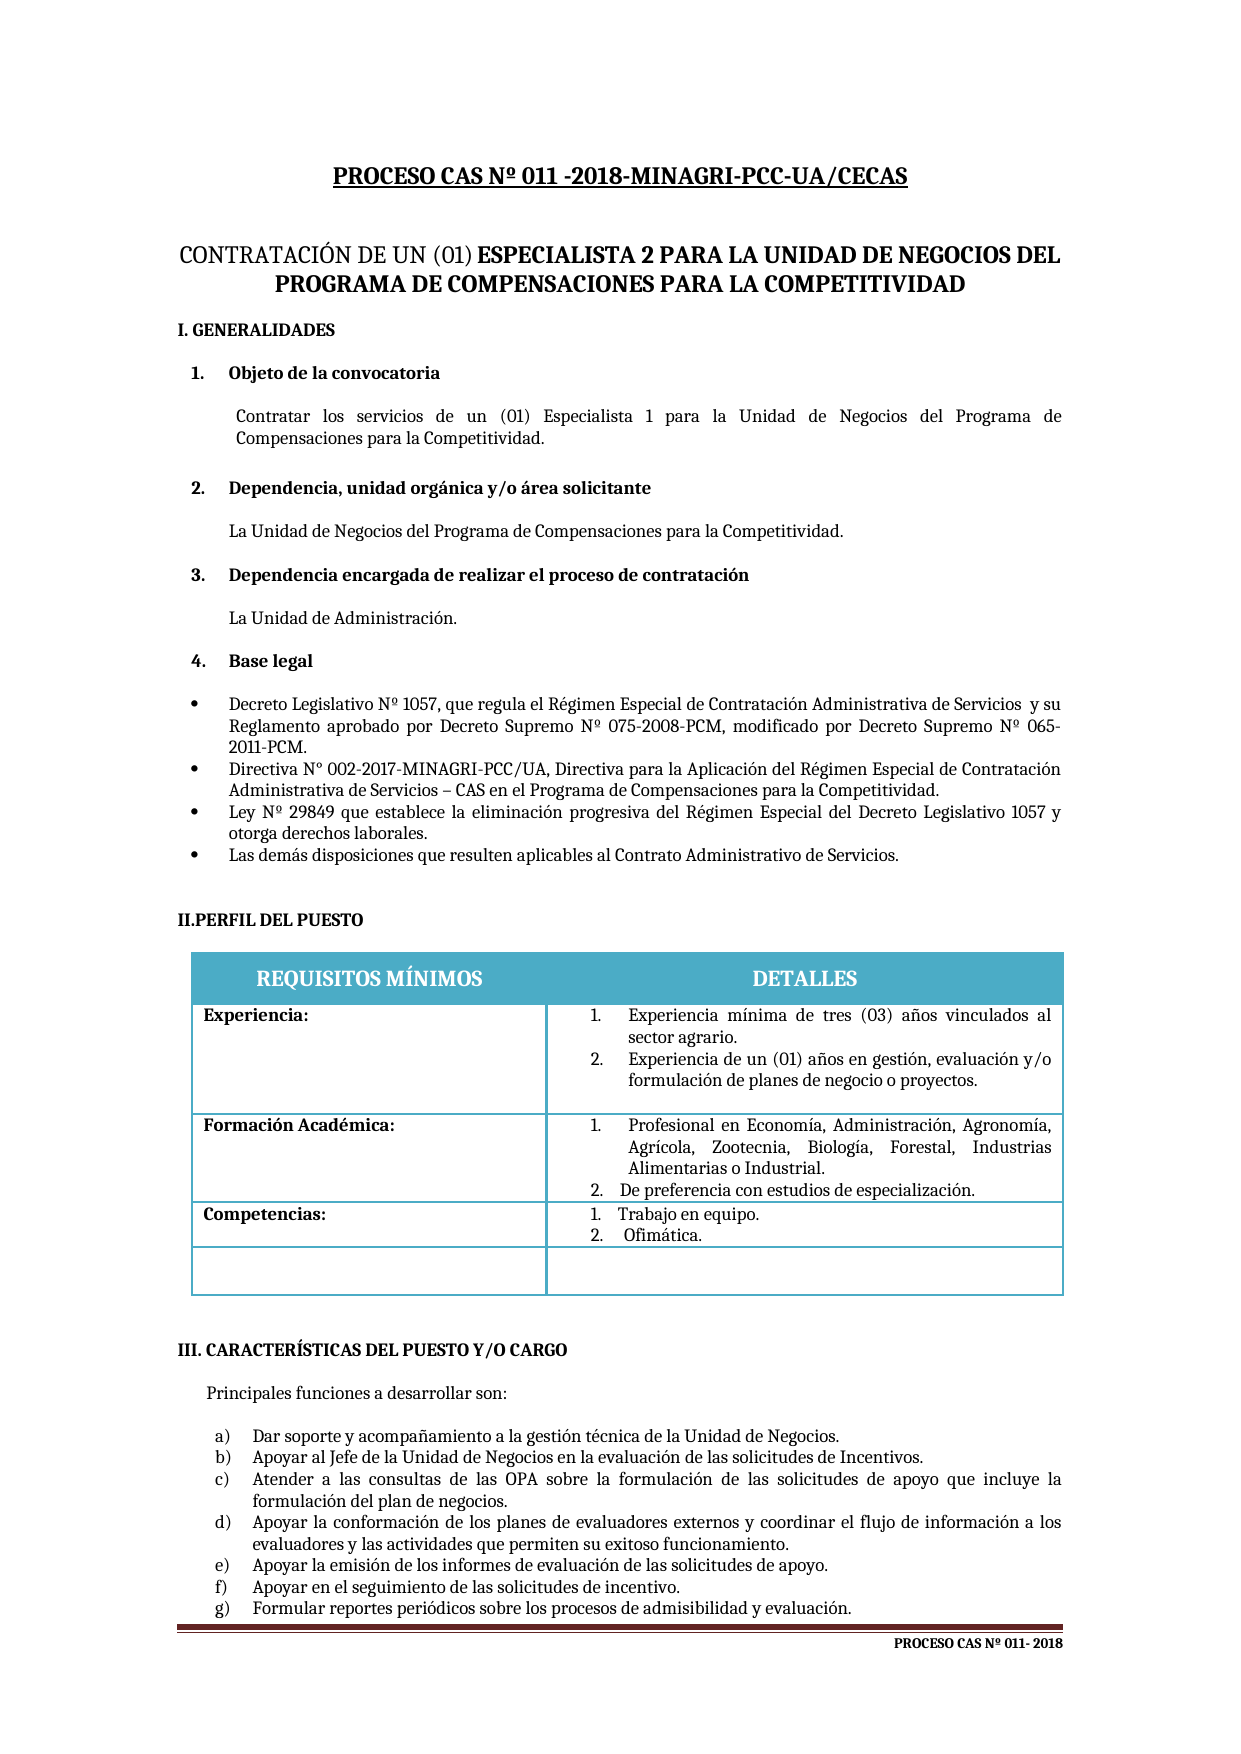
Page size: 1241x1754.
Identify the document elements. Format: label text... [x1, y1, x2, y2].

list Dependencia encargada de realizar el proceso de contratación [191, 564, 1063, 586]
table_cell Competencias: [193, 1203, 545, 1246]
list Apoyar al Jefe de la Unidad de Negocios en la evaluación de las solicitudes de Incentivos. [215, 1447, 1063, 1468]
table_header DETALLES [548, 954, 1062, 1003]
text III. CARACTERÍSTICAS DEL PUESTO Y/O CARGO [177, 1339, 1063, 1361]
list Ley Nº 29849 que establece la eliminación progresiva del Régimen Especial del Decreto Legislativo 1057 y otorga derechos laborales. [191, 801, 1063, 844]
text La Unidad de Negocios del Programa de Compensaciones para la Competitividad. [229, 521, 1063, 543]
table_cell [193, 1248, 545, 1294]
list Base legal [191, 650, 1063, 672]
text La Unidad de Administración. [229, 607, 1063, 629]
table_cell Profesional en Economía, Administración, Agronomía, Agrícola, Zootecnia, Biología, Forestal, Industrias Alimentarias o Industrial. 2. De preferencia con estudios de especialización. [548, 1115, 1062, 1201]
title Contratar los servicios de un (01) Especialista 1 para la Unidad de Negocios del Programa de Compensaciones para la Competitividad. [236, 406, 1063, 449]
text I. GENERALIDADES [177, 320, 1063, 341]
list Apoyar en el seguimiento de las solicitudes de incentivo. [215, 1576, 1063, 1598]
text PROCESO CAS Nº 011 -2018-MINAGRI-PCC-UA/CECAS [177, 162, 1063, 190]
list Objeto de la convocatoria [191, 363, 1063, 384]
table_cell Formación Académica: [193, 1115, 545, 1201]
list Las demás disposiciones que resulten aplicables al Contrato Administrativo de Servicios. [191, 844, 1063, 866]
list Formular reportes periódicos sobre los procesos de admisibilidad y evaluación. [215, 1598, 1063, 1619]
text II.PERFIL DEL PUESTO [177, 909, 1063, 931]
table_cell 1. Trabajo en equipo. 2. Ofimática. [548, 1203, 1062, 1246]
list Atender a las consultas de las OPA sobre la formulación de las solicitudes de apoyo que incluye la formulación del plan de negocios. [215, 1468, 1063, 1512]
list Dar soporte y acompañamiento a la gestión técnica de la Unidad de Negocios. [215, 1425, 1063, 1447]
table_header REQUISITOS MÍNIMOS [193, 954, 545, 1003]
table_cell [548, 1248, 1062, 1294]
list Dependencia, unidad orgánica y/o área solicitante [191, 478, 1063, 499]
list Apoyar la emisión de los informes de evaluación de las solicitudes de apoyo. [215, 1555, 1063, 1576]
list Directiva N° 002-2017-MINAGRI-PCC/UA, Directiva para la Aplicación del Régimen Especial de Contratación Administrativa de Servicios – CAS en el Programa de Compensaciones para la Competitividad. [191, 758, 1063, 801]
list Decreto Legislativo Nº 1057, que regula el Régimen Especial de Contratación Administrativa de Servicios y su Reglamento aprobado por Decreto Supremo Nº 075-2008-PCM, modificado por Decreto Supremo Nº 065-2011-PCM. [191, 693, 1063, 758]
table_cell Experiencia: [193, 1005, 545, 1113]
text Principales funciones a desarrollar son: [177, 1382, 1063, 1404]
list Apoyar la conformación de los planes de evaluadores externos y coordinar el flujo de información a los evaluadores y las actividades que permiten su exitoso funcionamiento. [215, 1512, 1063, 1555]
table_cell Experiencia mínima de tres (03) años vinculados al sector agrario. Experiencia de un (01) años en gestión, evaluación y/o formulación de planes de negocio o proyectos. [548, 1005, 1062, 1113]
title CONTRATACIÓN DE UN (01) ESPECIALISTA 2 PARA LA UNIDAD DE NEGOCIOS DEL PROGRAMA DE COMPENSACIONES PARA LA COMPETITIVIDAD [177, 241, 1063, 298]
